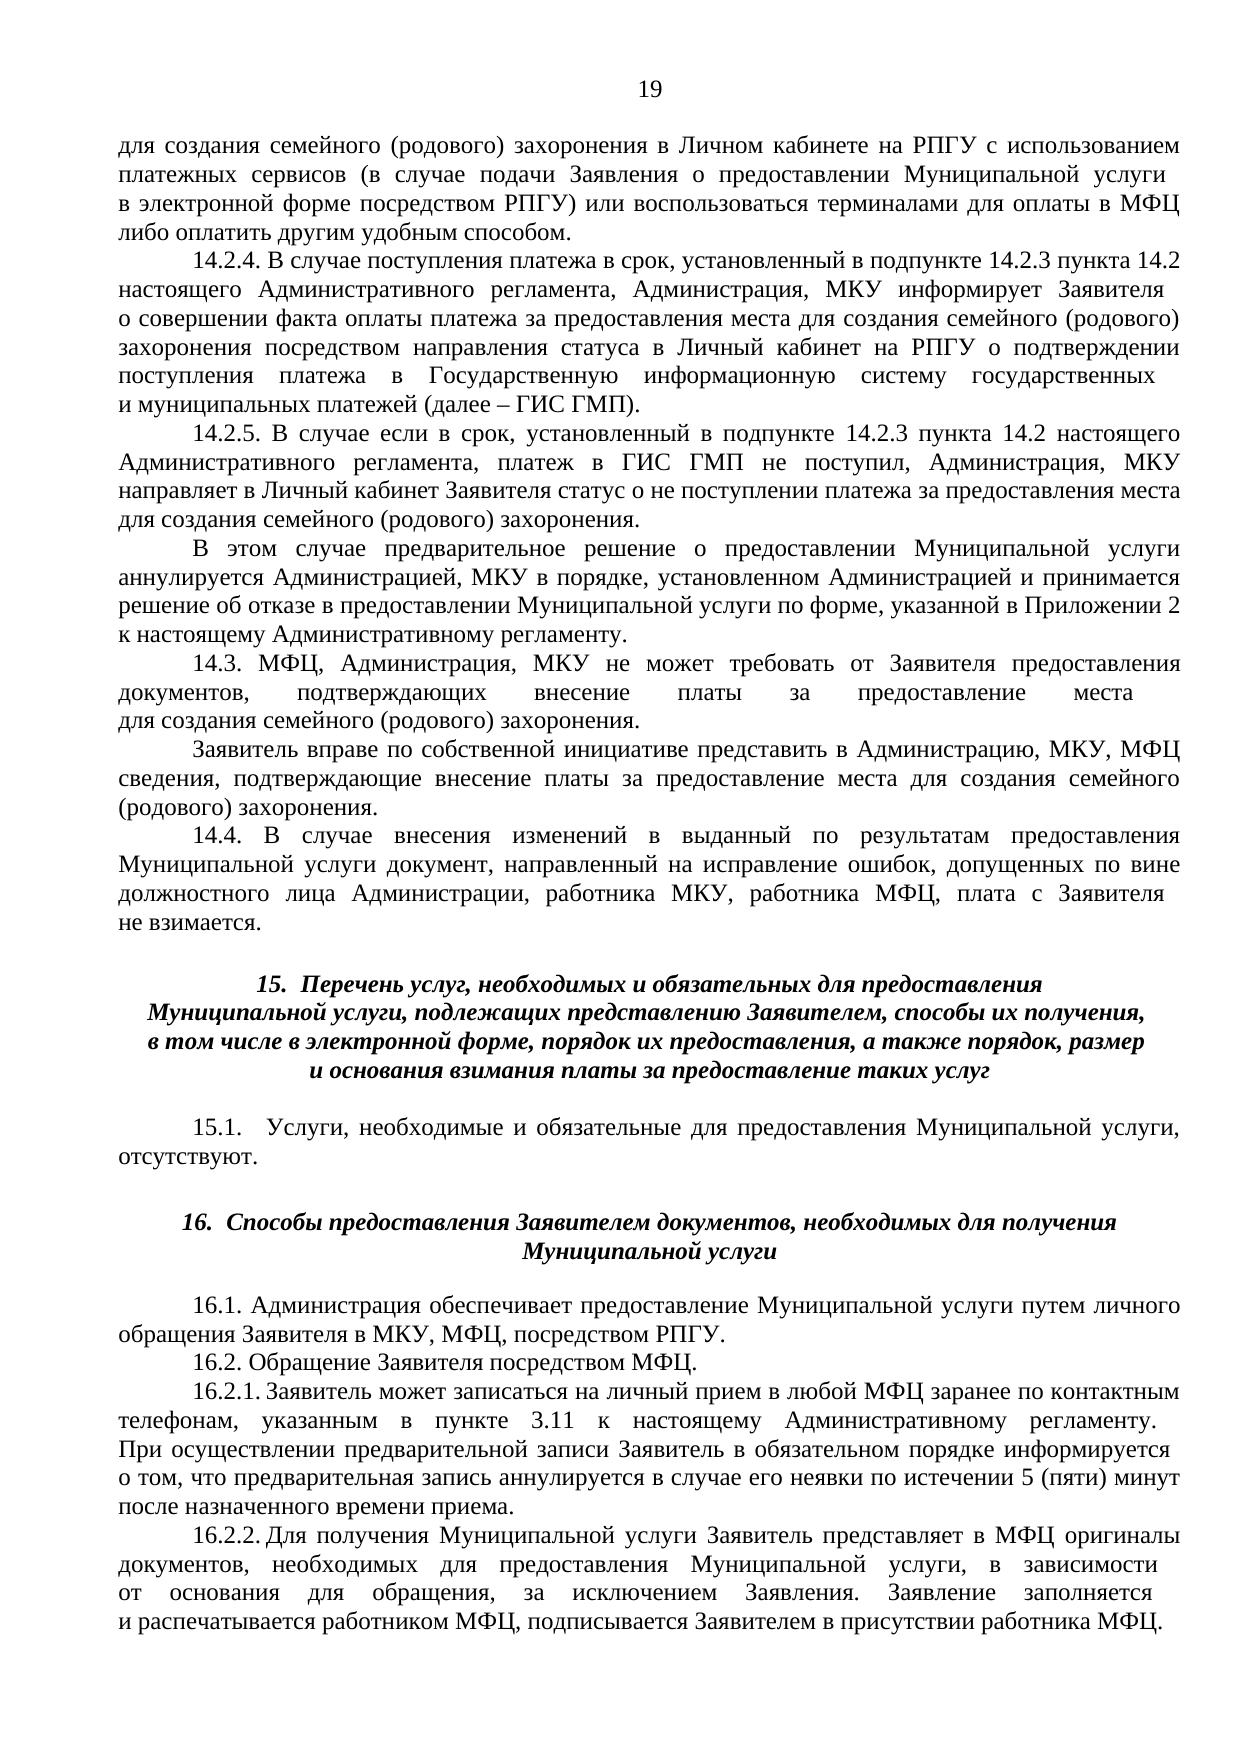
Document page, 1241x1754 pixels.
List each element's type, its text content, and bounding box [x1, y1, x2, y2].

text 14.3. МФЦ, Администрация, МКУ не может требовать от Заявителя предоставления документов, подтверждающих внесение платы за предоставление места для создания семейного (родового) захоронения. [118, 648, 1181, 734]
text Заявитель вправе по собственной инициативе представить в Администрацию, МКУ, МФЦ сведения, подтверждающие внесение платы за предоставление места для создания семейного (родового) захоронения. [118, 734, 1181, 821]
list Заявитель может записаться на личный прием в любой МФЦ заранее по контактным телефонам, указанным в пункте 3.11 к настоящему Административному регламенту. При осуществлении предварительной записи Заявитель в обязательном порядке информируется о том, что предварительная запись аннулируется в случае его неявки по истечении 5 (пяти) минут после назначенного времени приема. [118, 1376, 1181, 1520]
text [118, 131, 1181, 246]
list 16. Способы предоставления Заявителем документов, необходимых для получения Муниципальной услуги [118, 1207, 1181, 1265]
list 15.1. Услуги, необходимые и обязательные для предоставления Муниципальной услуги, отсутствуют. [118, 1112, 1181, 1170]
text В этом случае предварительное решение о предоставлении Муниципальной услуги аннулируется Администрацией, МКУ в порядке, установленном Администрацией и принимается решение об отказе в предоставлении Муниципальной услуги по форме, указанной в Приложении 2 к настоящему Административному регламенту. [118, 533, 1181, 648]
text 14.4. В случае внесения изменений в выданный по результатам предоставления Муниципальной услуги документ, направленный на исправление ошибок, допущенных по вине должностного лица Администрации, работника МКУ, работника МФЦ, плата с Заявителя не взимается. [118, 821, 1181, 936]
list 16.2. Обращение Заявителя посредством МФЦ. [118, 1347, 1181, 1376]
text 14.2.5. В случае если в срок, установленный в подпункте 14.2.3 пункта 14.2 настоящего Административного регламента, платеж в ГИС ГМП не поступил, Администрация, МКУ направляет в Личный кабинет Заявителя статус о не поступлении платежа за предоставления места для создания семейного (родового) захоронения. [118, 418, 1181, 533]
list Муниципальной услуги, подлежащих представлению Заявителем, способы их получения, в том числе в электронной форме, порядок их предоставления, а также порядок, размер и основания взимания платы за предоставление таких услуг [118, 997, 1181, 1084]
list 15. Перечень услуг, необходимых и обязательных для предоставления [118, 969, 1181, 997]
text 14.2.4. В случае поступления платежа в срок, установленный в подпункте 14.2.3 пункта 14.2 настоящего Административного регламента, Администрация, МКУ информирует Заявителя о совершении факта оплаты платежа за предоставления места для создания семейного (родового) захоронения посредством направления статуса в Личный кабинет на РПГУ о подтверждении поступления платежа в Государственную информационную систему государственных и муниципальных платежей (далее – ГИС ГМП). [118, 246, 1181, 418]
list Для получения Муниципальной услуги Заявитель представляет в МФЦ оригиналы документов, необходимых для предоставления Муниципальной услуги, в зависимости от основания для обращения, за исключением Заявления. Заявление заполняется и распечатывается работником МФЦ, подписывается Заявителем в присутствии работника МФЦ. [118, 1520, 1181, 1635]
list 16.1. Администрация обеспечивает предоставление Муниципальной услуги путем личного обращения Заявителя в МКУ, МФЦ, посредством РПГУ. [118, 1290, 1181, 1347]
